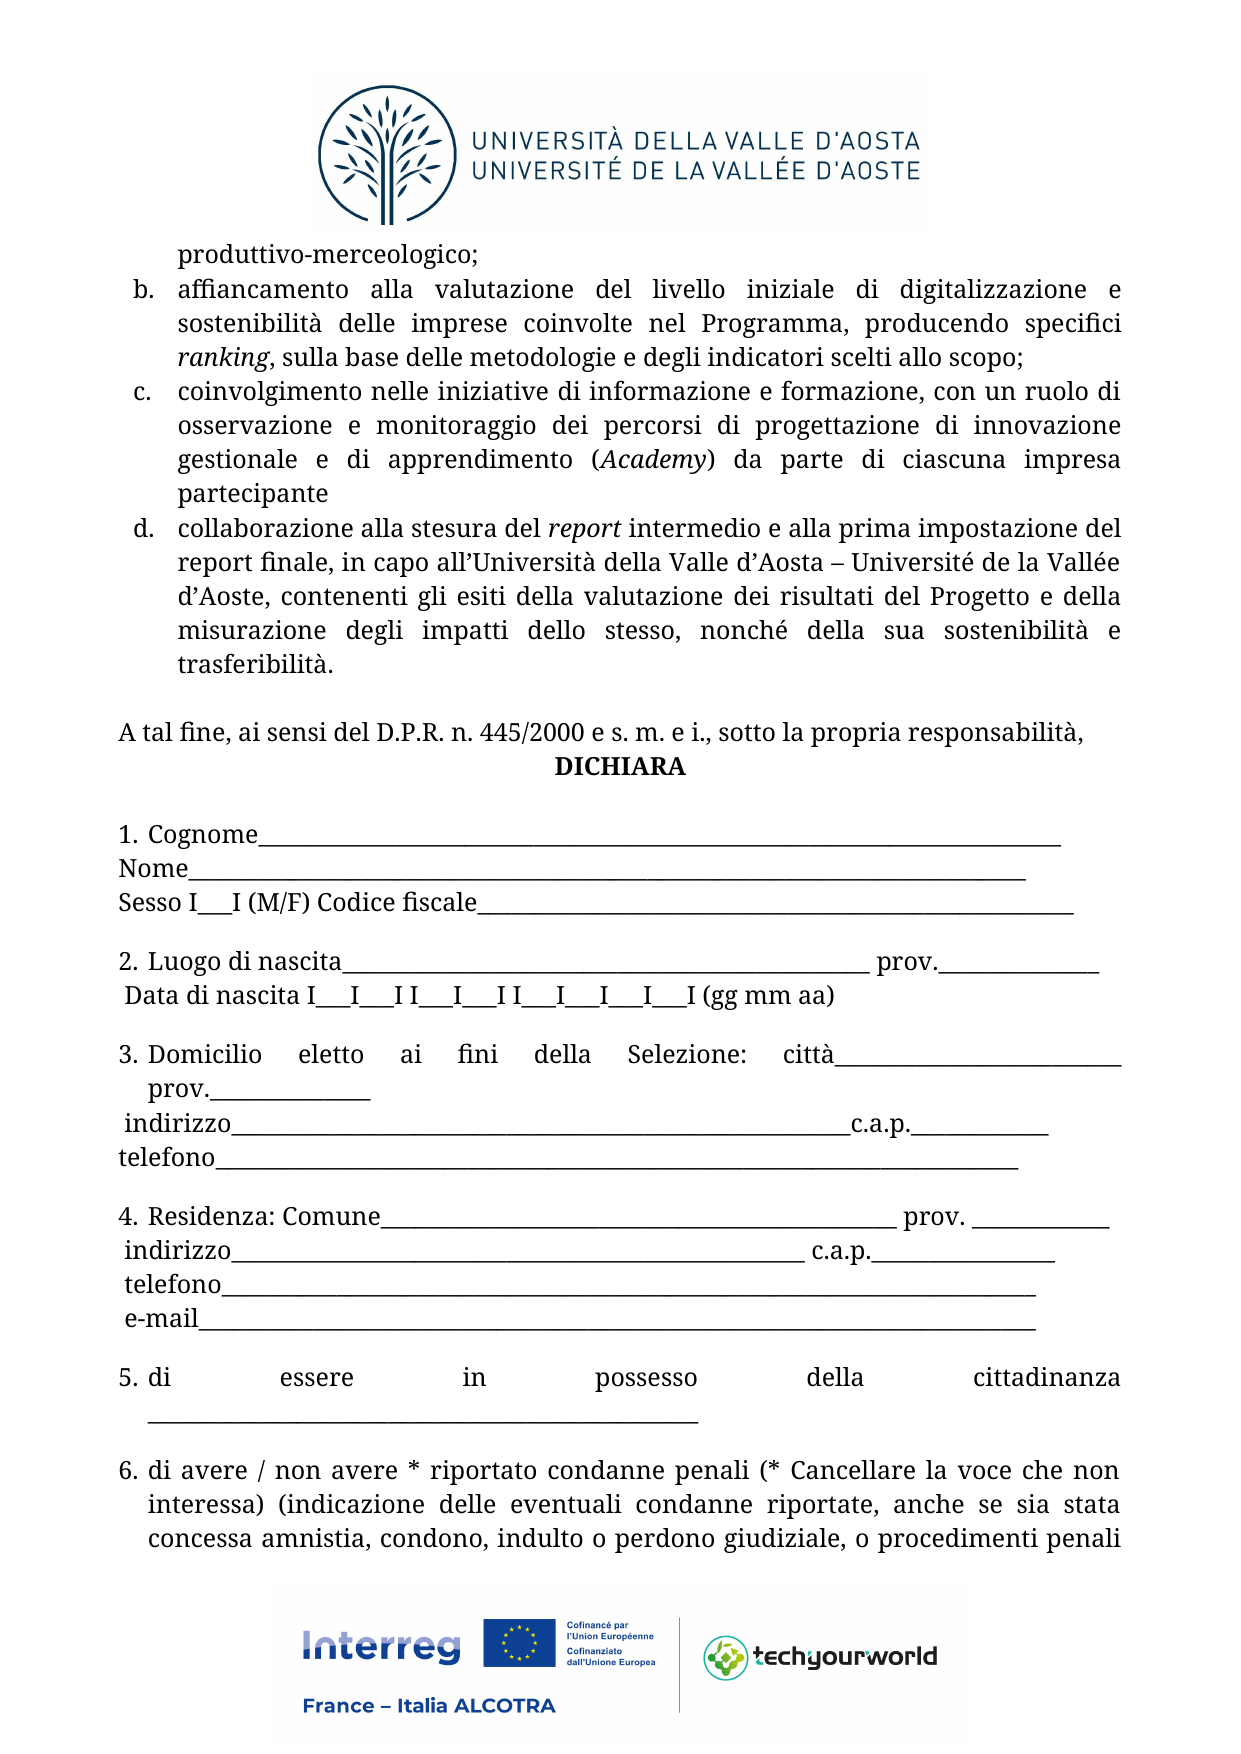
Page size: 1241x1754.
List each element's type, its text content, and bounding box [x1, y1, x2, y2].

list Luogo di nascita______________________________________________ prov.______________ [118, 944, 1122, 978]
picture [270, 1584, 970, 1746]
text DICHIARA [118, 749, 1122, 783]
list Cognome______________________________________________________________________ [118, 817, 1122, 851]
text indirizzo______________________________________________________c.a.p.____________ telefono______________________________________________________________________ [118, 1105, 1122, 1173]
text Data di nascita I___I___I I___I___I I___I___I___I___I (gg mm aa) [118, 978, 1122, 1012]
text Nome_________________________________________________________________________ [118, 851, 1122, 885]
text A tal fine, ai sensi del D.P.R. n. 445/2000 e s. m. e i., sotto la propria responsabilità, [118, 714, 1122, 749]
list Residenza: Comune_____________________________________________ prov. ____________ [118, 1198, 1122, 1232]
picture [311, 73, 929, 237]
list collaborazione alla stesura del report intermedio e alla prima impostazione del report finale, in capo all’Università della Valle d’Aosta – Université de la Vallée d’Aoste, contenenti gli esiti della valutazione dei risultati del Progetto e della misurazione degli impatti dello stesso, nonché della sua sostenibilità e trasferibilità. [133, 510, 1122, 681]
list di essere in possesso della cittadinanza ________________________________________________ [118, 1359, 1122, 1428]
text indirizzo__________________________________________________ c.a.p.________________ [118, 1232, 1122, 1266]
text telefono_______________________________________________________________________ [118, 1266, 1122, 1301]
list coinvolgimento nelle iniziative di informazione e formazione, con un ruolo di osservazione e monitoraggio dei percorsi di progettazione di innovazione gestionale e di apprendimento (Academy) da parte di ciascuna impresa partecipante [133, 374, 1122, 510]
text Sesso I___I (M/F) Codice fiscale____________________________________________________ [118, 885, 1122, 919]
list Domicilio eletto ai fini della Selezione: città_________________________ prov.______________ [118, 1037, 1122, 1105]
list affiancamento alla valutazione del livello iniziale di digitalizzazione e sostenibilità delle imprese coinvolte nel Programma, producendo specifici ranking, sulla base delle metodologie e degli indicatori scelti allo scopo; [133, 271, 1122, 373]
text e-mail_________________________________________________________________________ [118, 1301, 1122, 1334]
